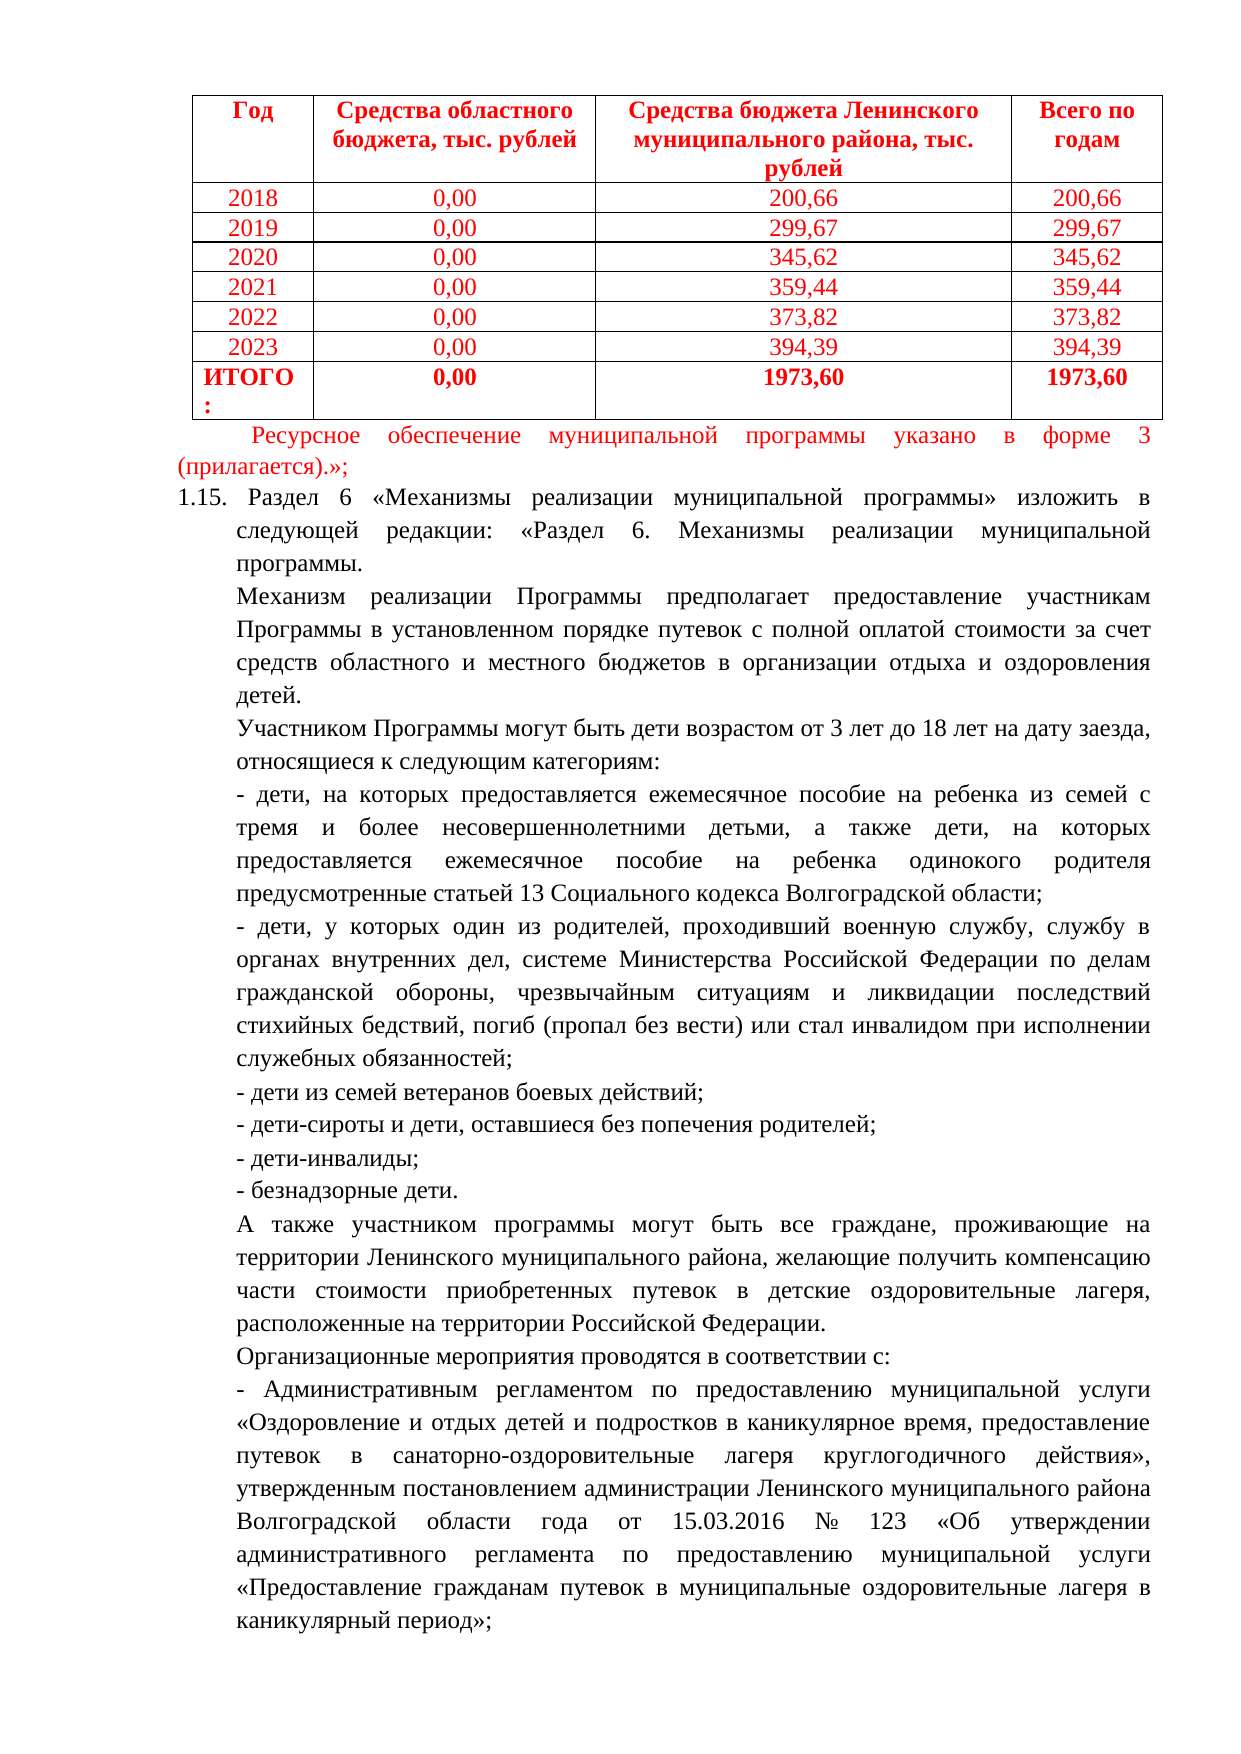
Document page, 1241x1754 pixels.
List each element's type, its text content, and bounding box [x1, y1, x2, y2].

text 1.15. Раздел 6 «Механизмы реализации муниципальной программы» изложить в следующей редакции: «Раздел 6. Механизмы реализации муниципальной программы. [177, 482, 1152, 577]
text - дети, на которых предоставляется ежемесячное пособие на ребенка из семей с тремя и более несовершеннолетними детьми, а также дети, на которых предоставляется ежемесячное пособие на ребенка одинокого родителя предусмотренные статьей 13 Социального кодекса Волгоградской области; [236, 779, 1152, 907]
table_cell 359,44 [596, 272, 1011, 301]
table_cell 359,44 [1012, 272, 1162, 301]
text Участником Программы могут быть дети возрастом от 3 лет до 18 лет на дату заезда, относящиеся к следующим категориям: [236, 713, 1152, 775]
table_cell 0,00 [314, 302, 595, 331]
table_cell 394,39 [596, 332, 1011, 361]
table_cell 200,66 [1012, 183, 1162, 212]
table_cell 0,00 [314, 243, 595, 271]
text - безнадзорные дети. [236, 1176, 1152, 1204]
table_cell 2019 [193, 213, 313, 241]
table_cell 2020 [193, 243, 313, 271]
table_cell 394,39 [1012, 332, 1162, 361]
table_cell 0,00 [314, 272, 595, 301]
table_cell 373,82 [1012, 302, 1162, 331]
text - дети-инвалиды; [236, 1143, 1152, 1171]
text Ресурсное обеспечение муниципальной программы указано в форме 3 (прилагается).»; [177, 420, 1152, 480]
table_cell 345,62 [596, 243, 1011, 271]
table_cell 299,67 [596, 213, 1011, 241]
table_cell 345,62 [1012, 243, 1162, 271]
table_cell 2021 [193, 272, 313, 301]
table_header Год [193, 96, 313, 182]
text А также участником программы могут быть все граждане, проживающие на территории Ленинского муниципального района, желающие получить компенсацию части стоимости приобретенных путевок в детские оздоровительные лагеря, расположенные на территории Российской Федерации. [236, 1209, 1152, 1336]
table_header Всего по годам [1012, 96, 1162, 182]
table_cell 0,00 [314, 213, 595, 241]
table_cell 0,00 [314, 362, 595, 419]
text - дети из семей ветеранов боевых действий; [236, 1077, 1152, 1105]
table_cell 1973,60 [1012, 362, 1162, 419]
table_cell 0,00 [314, 332, 595, 361]
table_cell ИТОГО: [193, 362, 313, 419]
text - дети-сироты и дети, оставшиеся без попечения родителей; [236, 1109, 1152, 1138]
table_cell 2018 [193, 183, 313, 212]
text Организационные мероприятия проводятся в соответствии с: [177, 1341, 1152, 1369]
table_header Средства бюджета Ленинского муниципального района, тыс. рублей [596, 96, 1011, 182]
table_cell 1973,60 [596, 362, 1011, 419]
table_cell 299,67 [1012, 213, 1162, 241]
table_cell 2023 [193, 332, 313, 361]
text - Административным регламентом по предоставлению муниципальной услуги «Оздоровление и отдых детей и подростков в каникулярное время, предоставление путевок в санаторно-оздоровительные лагеря круглогодичного действия», утвержденным постановлением администрации Ленинского муниципального района Волгоградской области года от 15.03.2016 № 123 «Об утверждении административного регламента по предоставлению муниципальной услуги «Предоставление гражданам путевок в муниципальные оздоровительные лагеря в каникулярный период»; [236, 1374, 1152, 1634]
text - дети, у которых один из родителей, проходивший военную службу, службу в органах внутренних дел, системе Министерства Российской Федерации по делам гражданской обороны, чрезвычайным ситуациям и ликвидации последствий стихийных бедствий, погиб (пропал без вести) или стал инвалидом при исполнении служебных обязанностей; [236, 911, 1152, 1072]
table_cell 2022 [193, 302, 313, 331]
text Механизм реализации Программы предполагает предоставление участникам Программы в установленном порядке путевок с полной оплатой стоимости за счет средств областного и местного бюджетов в организации отдыха и оздоровления детей. [236, 581, 1152, 709]
table_header Средства областного бюджета, тыс. рублей [314, 96, 595, 182]
table_cell 373,82 [596, 302, 1011, 331]
table_cell 200,66 [596, 183, 1011, 212]
table_cell 0,00 [314, 183, 595, 212]
